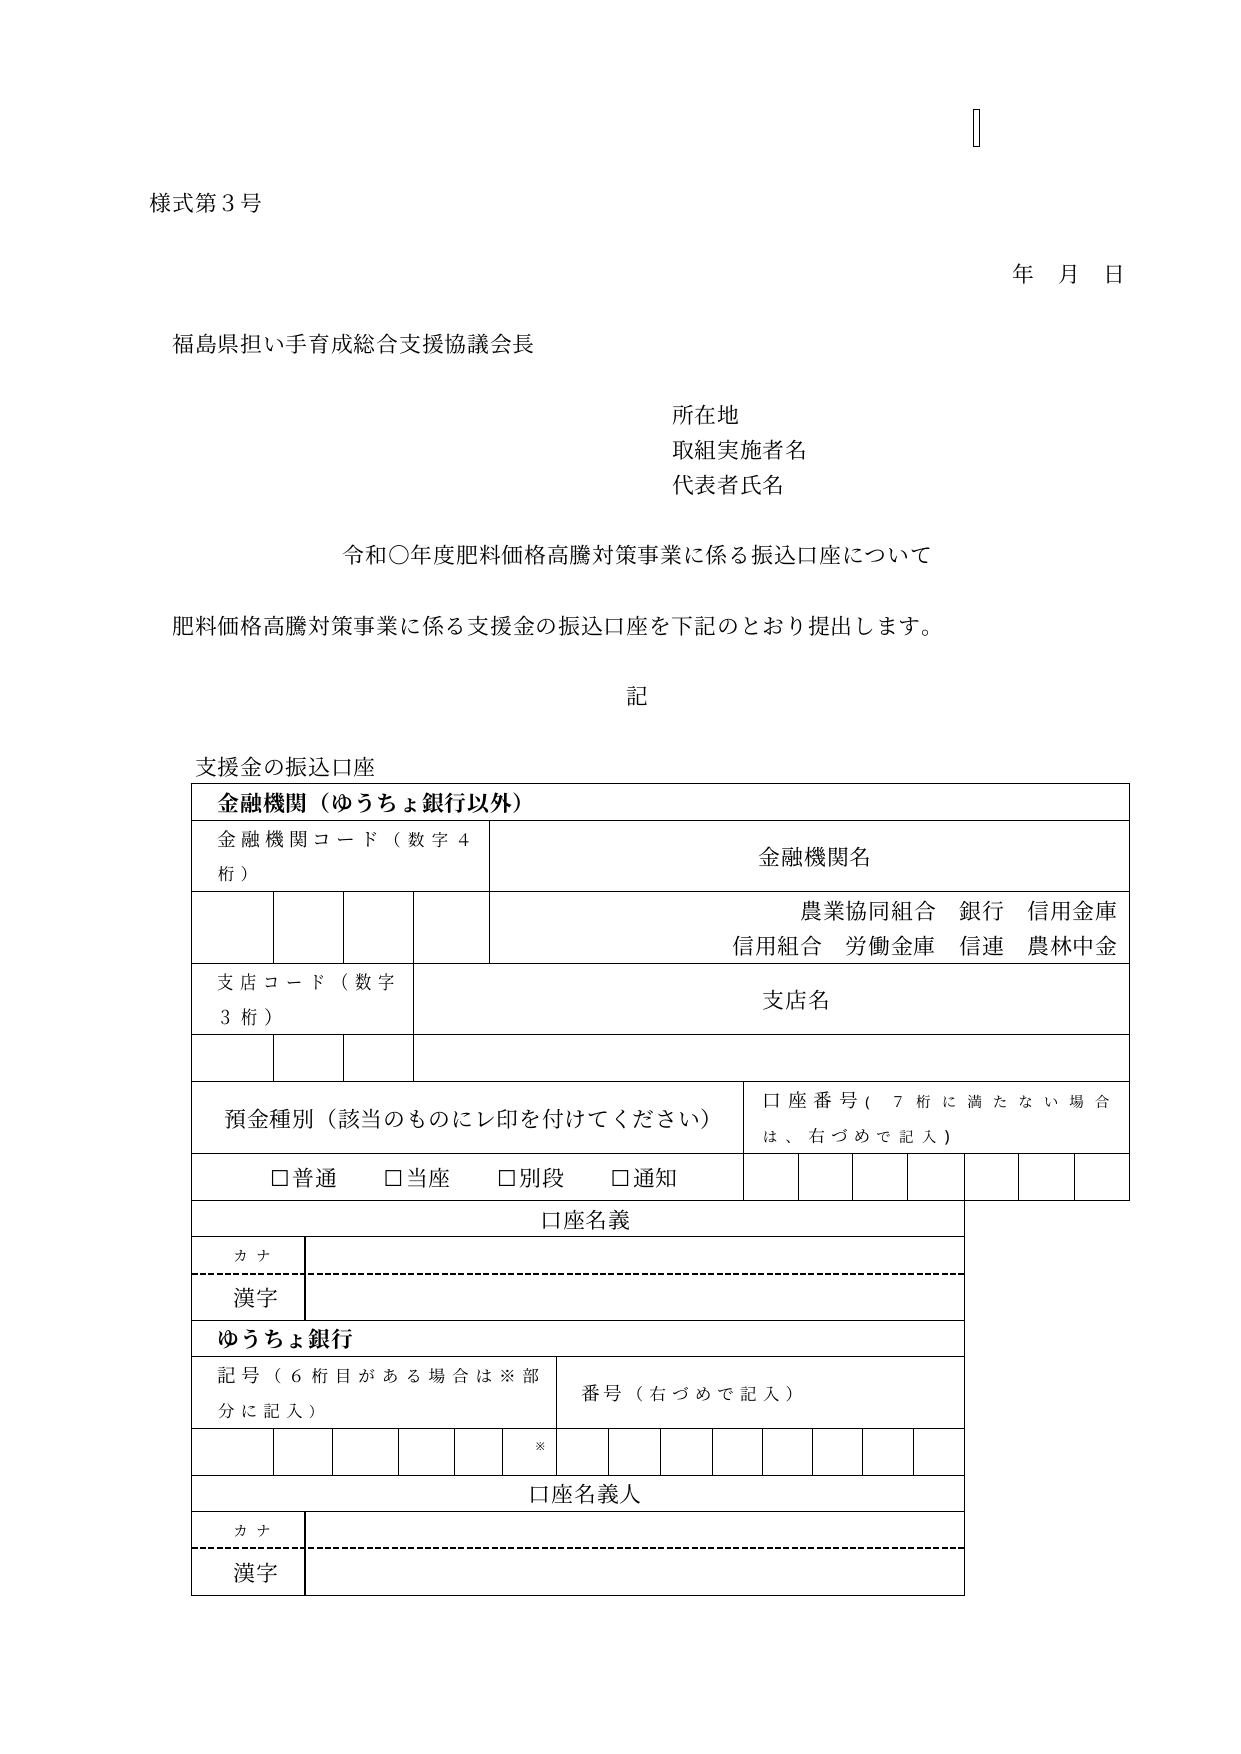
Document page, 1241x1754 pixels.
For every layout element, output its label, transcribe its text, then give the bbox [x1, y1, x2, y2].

table_cell [274, 1429, 332, 1475]
table_cell カナ [192, 1237, 304, 1272]
table_cell [344, 1035, 413, 1081]
table_cell [192, 1035, 273, 1081]
table_cell [813, 1429, 862, 1475]
table_cell [661, 1429, 712, 1475]
table_cell [306, 1547, 964, 1594]
table_cell [853, 1154, 907, 1200]
table_cell [455, 1429, 502, 1475]
table_cell [192, 1429, 273, 1475]
table_cell ☐普通 ☐当座 ☐別段 ☐通知 [192, 1154, 743, 1200]
table_cell カナ [192, 1512, 304, 1547]
table_cell [744, 1154, 798, 1200]
text 福島県担い手育成総合支援協議会長 [149, 326, 1126, 361]
table_cell [344, 892, 413, 962]
table_cell 預金種別（該当のものにレ印を付けてください） [192, 1082, 743, 1153]
table_cell [763, 1429, 812, 1475]
table_cell 口座番号(７桁に満たない場合は、右づめで記入) [744, 1082, 1129, 1153]
text 代表者氏名 [149, 466, 1126, 502]
table_cell 記号（６桁目がある場合は※部分に記入） [192, 1357, 556, 1427]
table_cell [274, 1035, 343, 1081]
table_cell [914, 1429, 964, 1475]
text 様式第３号 [149, 185, 1017, 220]
table_cell ゆうちょ銀行 [192, 1321, 964, 1356]
table_cell [1075, 1154, 1129, 1200]
table_cell 漢字 [192, 1547, 304, 1594]
table_cell [399, 1429, 454, 1475]
table_cell [274, 892, 343, 962]
table_cell [414, 1035, 1129, 1081]
table_cell [799, 1154, 852, 1200]
table_cell [609, 1429, 660, 1475]
table_cell 口座名義人 [192, 1476, 964, 1511]
table_cell 支店名 [414, 964, 1129, 1034]
table_cell [414, 892, 489, 962]
table_cell [192, 892, 273, 962]
text 所在地 [149, 396, 1126, 431]
table_cell 金融機関名 [490, 821, 1129, 891]
table_header 金融機関（ゆうちょ銀行以外） [192, 784, 1129, 819]
table_cell 支店コード（数字３桁） [192, 964, 413, 1034]
text 令和○年度肥料価格高騰対策事業に係る振込口座について [149, 537, 1126, 572]
table_cell [306, 1273, 964, 1320]
table_cell [306, 1237, 964, 1272]
text 年 月 日 [149, 255, 1126, 290]
table_cell [908, 1154, 964, 1200]
table_cell 農業協同組合 銀行 信用金庫 信用組合 労働金庫 信連 農林中金 [490, 892, 1129, 962]
table_cell [557, 1429, 608, 1475]
table_cell 番号（右づめで記入） [557, 1357, 964, 1427]
table_cell [713, 1429, 762, 1475]
table_cell [333, 1429, 398, 1475]
table_cell [306, 1512, 964, 1547]
table_cell [1019, 1154, 1074, 1200]
text 取組実施者名 [149, 431, 1126, 466]
table_cell 漢字 [192, 1273, 304, 1320]
text 支援金の振込口座 [149, 748, 1126, 783]
table_cell [965, 1154, 1018, 1200]
text 記 [149, 678, 1126, 713]
table_cell 金融機関コード（数字４桁） [192, 821, 489, 891]
table_cell ※ [503, 1429, 556, 1475]
table_cell 口座名義 [192, 1201, 964, 1236]
table_cell [863, 1429, 913, 1475]
text 肥料価格高騰対策事業に係る支援金の振込口座を下記のとおり提出します。 [149, 607, 1126, 642]
